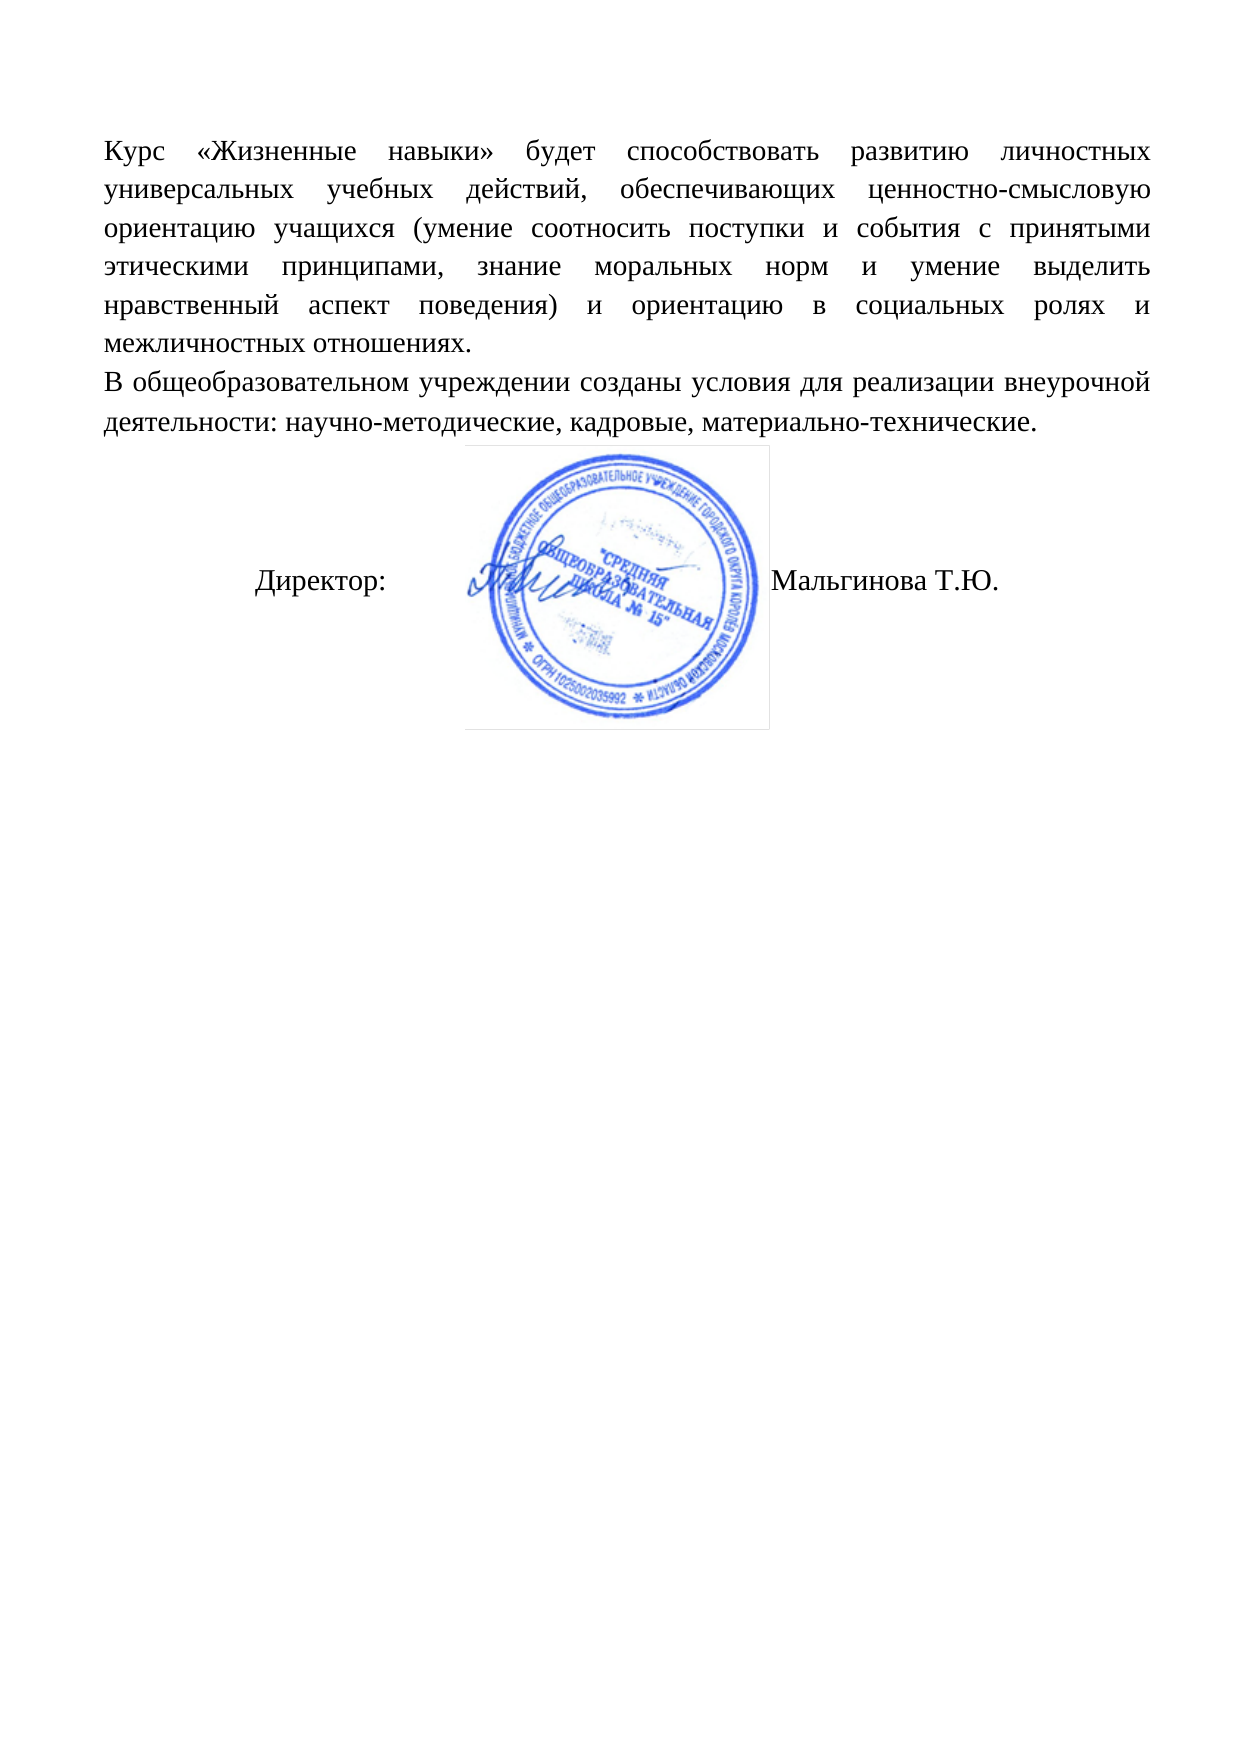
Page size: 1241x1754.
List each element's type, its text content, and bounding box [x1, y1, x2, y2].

picture [465, 444, 771, 562]
text Курс «Жизненные навыки» будет способствовать развитию личностных универсальных учебных действий, обеспечивающих ценностно-смысловую ориентацию учащихся (умение соотносить поступки и события с принятыми этическими принципами, знание моральных норм и умение выделить нравственный аспект поведения) и ориентацию в социальных ролях и межличностных отношениях. [103, 133, 1152, 359]
picture [465, 597, 771, 731]
text В общеобразовательном учреждении созданы условия для реализации внеурочной деятельности: научно-методические, кадровые, материально-технические. [103, 364, 1152, 437]
text Директор: Мальгинова Т.Ю. [103, 562, 1152, 597]
